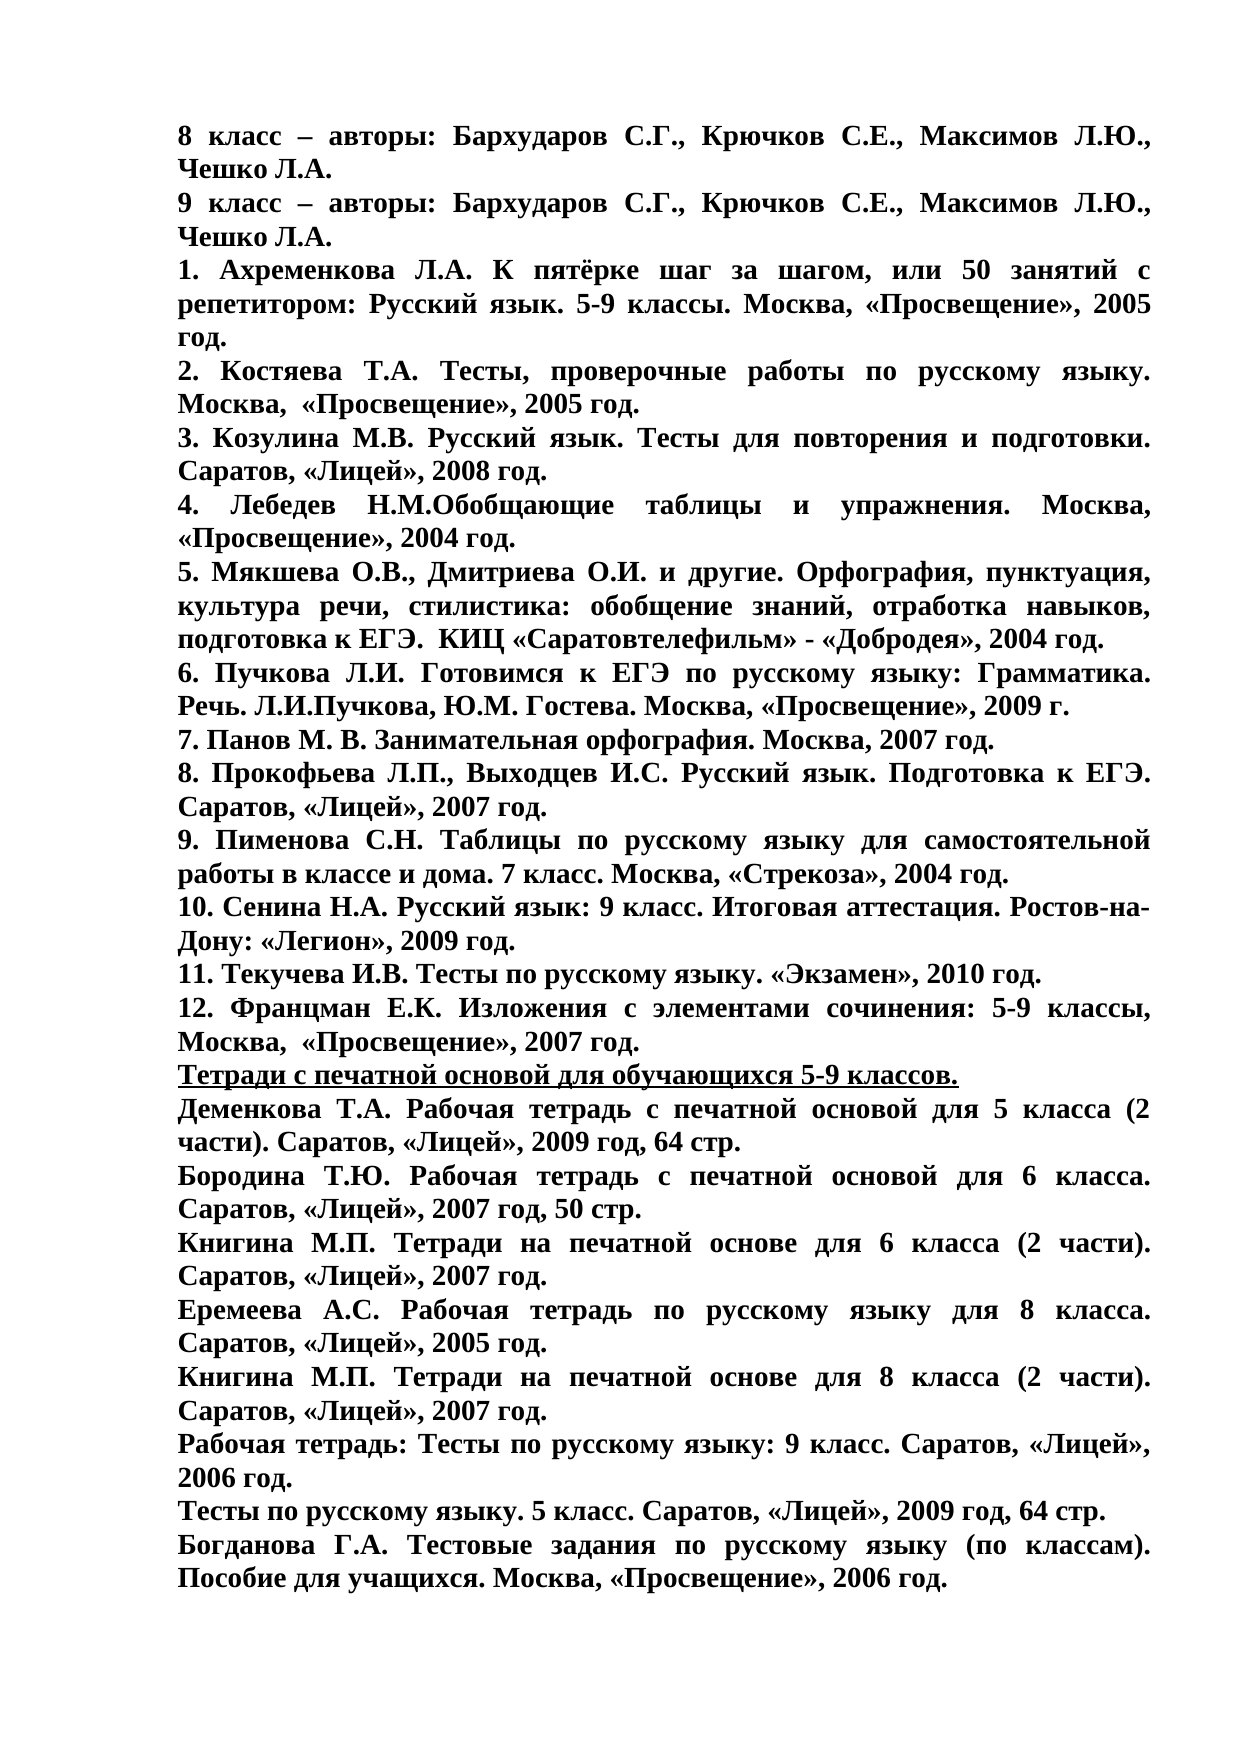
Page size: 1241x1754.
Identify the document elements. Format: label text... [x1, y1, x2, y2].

text 9 класс – авторы: Бархударов С.Г., Крючков С.Е., Максимов Л.Ю., Чешко Л.А. [177, 185, 1152, 252]
text Книгина М.П. Тетради на печатной основе для 8 класса (2 части). Саратов, «Лицей», 2007 год. [177, 1359, 1152, 1426]
text Бородина Т.Ю. Рабочая тетрадь с печатной основой для 6 класса. Саратов, «Лицей», 2007 год, 50 стр. [177, 1158, 1152, 1225]
text Тетради с печатной основой для обучающихся 5-9 классов. [177, 1057, 1152, 1091]
text 7. Панов М. В. Занимательная орфография. Москва, 2007 год. [177, 722, 1152, 755]
text 6. Пучкова Л.И. Готовимся к ЕГЭ по русскому языку: Грамматика. Речь. Л.И.Пучкова, Ю.М. Гостева. Москва, «Просвещение», . [177, 655, 1152, 722]
text Еремеева А.С. Рабочая тетрадь по русскому языку для 8 класса. Саратов, «Лицей», 2005 год. [177, 1292, 1152, 1359]
text 4. Лебедев Н.М.Обобщающие таблицы и упражнения. Москва, «Просвещение», 2004 год. [177, 487, 1152, 554]
text Богданова Г.А. Тестовые задания по русскому языку (по классам). Пособие для учащихся. Москва, «Просвещение», 2006 год. [177, 1527, 1152, 1594]
text 11. Текучева И.В. Тесты по русскому языку. «Экзамен», 2010 год. [177, 957, 1152, 990]
text 12. Францман Е.К. Изложения с элементами сочинения: 5-9 классы, Москва, «Просвещение», 2007 год. [177, 990, 1152, 1057]
text Деменкова Т.А. Рабочая тетрадь с печатной основой для 5 класса (2 части). Саратов, «Лицей», 2009 год, 64 стр. [177, 1091, 1152, 1158]
text Книгина М.П. Тетради на печатной основе для 6 класса (2 части). Саратов, «Лицей», 2007 год. [177, 1225, 1152, 1292]
text 8. Прокофьева Л.П., Выходцев И.С. Русский язык. Подготовка к ЕГЭ. Саратов, «Лицей», 2007 год. [177, 755, 1152, 822]
text 10. Сенина Н.А. Русский язык: 9 класс. Итоговая аттестация. Ростов-на-Дону: «Легион», 2009 год. [177, 889, 1152, 957]
text 1. Ахременкова Л.А. К пятёрке шаг за шагом, или 50 занятий с репетитором: Русский язык. 5-9 классы. Москва, «Просвещение», 2005 год. [177, 252, 1152, 353]
text Тесты по русскому языку. 5 класс. Саратов, «Лицей», 2009 год, 64 стр. [177, 1493, 1152, 1527]
text 5. Мякшева О.В., Дмитриева О.И. и другие. Орфография, пунктуация, культура речи, стилистика: обобщение знаний, отработка навыков, подготовка к ЕГЭ. КИЦ «Саратовтелефильм» - «Добродея», 2004 год. [177, 554, 1152, 655]
text Рабочая тетрадь: Тесты по русскому языку: 9 класс. Саратов, «Лицей», 2006 год. [177, 1426, 1152, 1493]
text 2. Костяева Т.А. Тесты, проверочные работы по русскому языку. Москва, «Просвещение», 2005 год. [177, 353, 1152, 420]
text 3. Козулина М.В. Русский язык. Тесты для повторения и подготовки. Саратов, «Лицей», 2008 год. [177, 420, 1152, 487]
text 8 класс – авторы: Бархударов С.Г., Крючков С.Е., Максимов Л.Ю., Чешко Л.А. [177, 118, 1152, 185]
text 9. Пименова С.Н. Таблицы по русскому языку для самостоятельной работы в классе и дома. 7 класс. Москва, «Стрекоза», 2004 год. [177, 822, 1152, 889]
